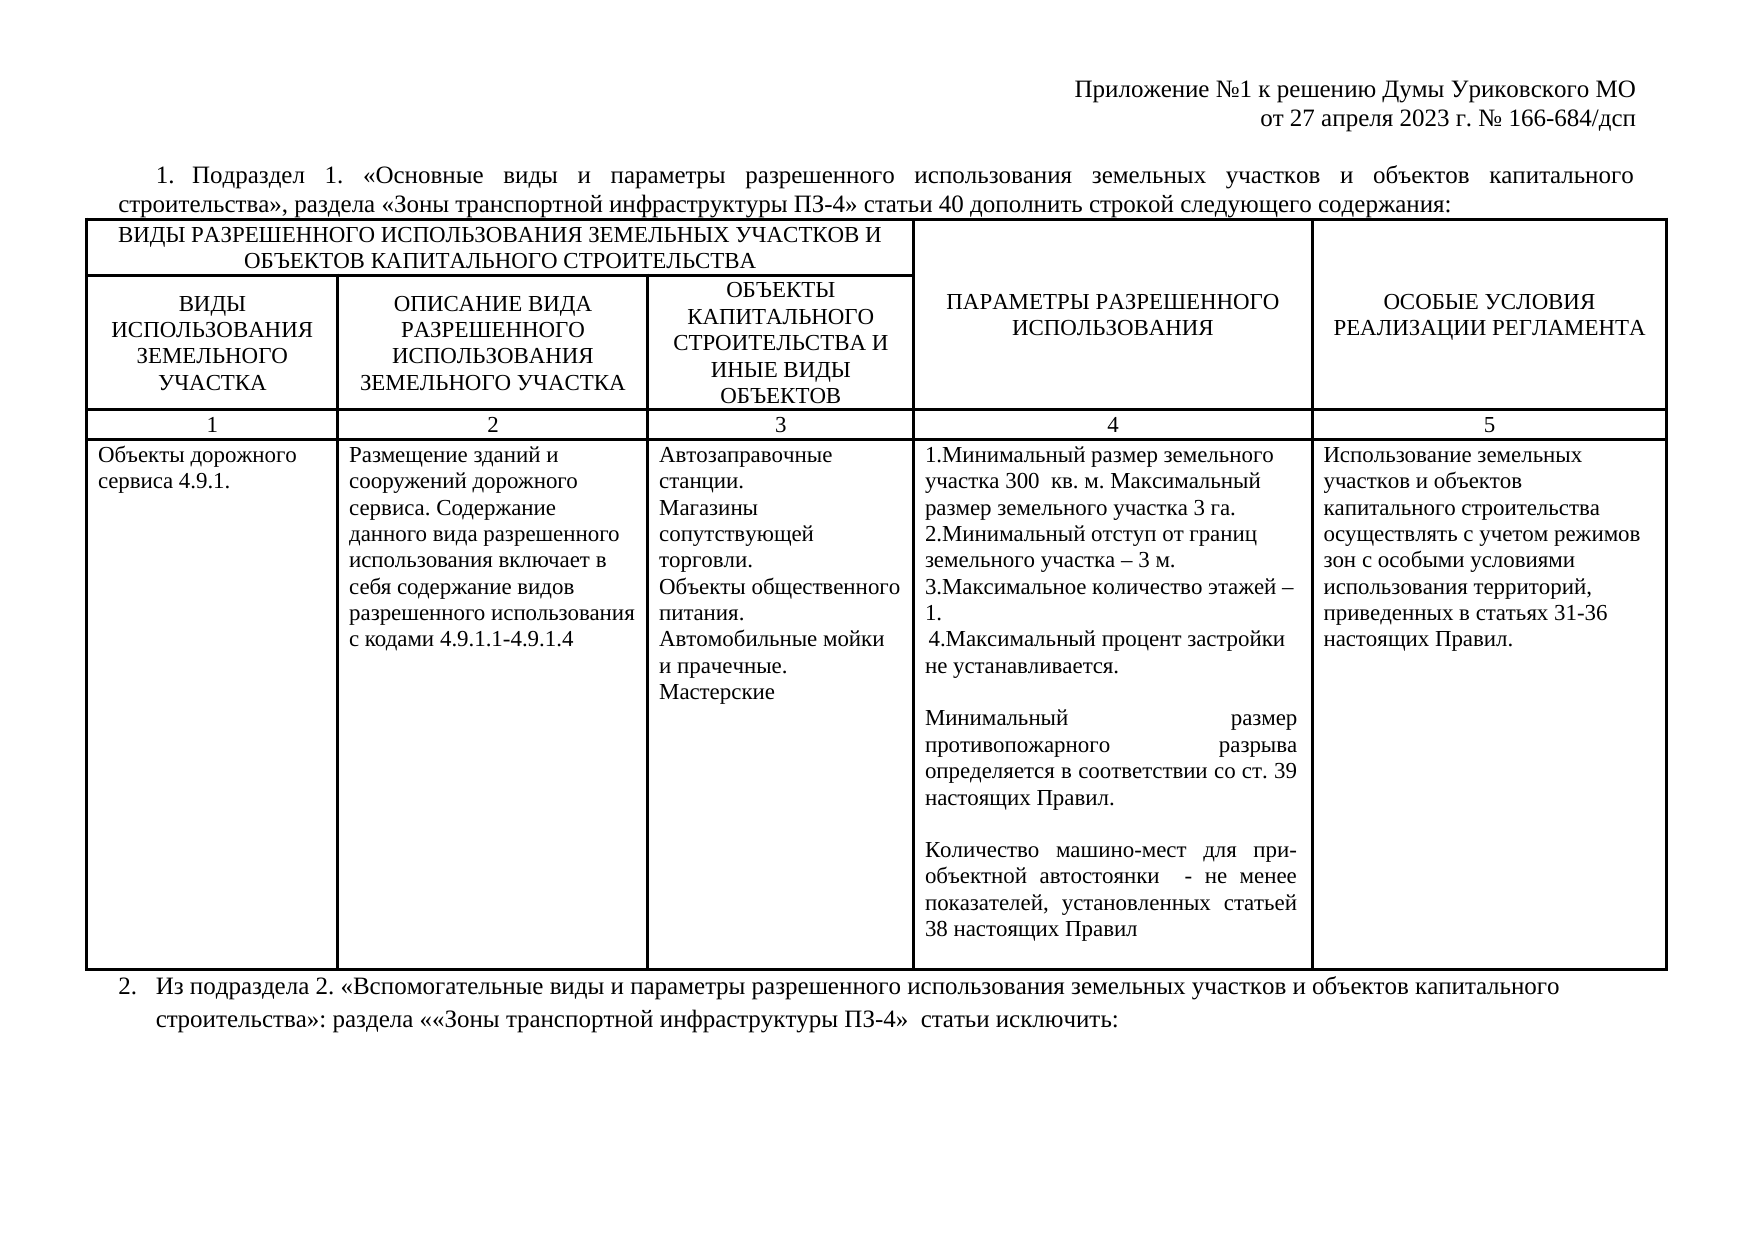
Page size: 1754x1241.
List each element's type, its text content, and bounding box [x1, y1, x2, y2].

list Подраздел 1. «Основные виды и параметры разрешенного использования земельных участков и объектов капитального строительства», раздела «Зоны транспортной инфраструктуры ПЗ-4» статьи 40 дополнить строкой следующего содержания: [118, 160, 1636, 218]
table_cell Объекты дорожного сервиса 4.9.1. [88, 441, 336, 968]
list от 27 апреля 2023 г. № 166-684/дсп [156, 103, 1636, 131]
table_header ОСОБЫЕ УСЛОВИЯ РЕАЛИЗАЦИИ РЕГЛАМЕНТА [1314, 221, 1665, 408]
list Приложение №1 к решению Думы Уриковского МО [156, 74, 1636, 103]
table_cell Автозаправочные станции. Магазины сопутствующей торговли. Объекты общественного питания. Автомобильные мойки и прачечные. Мастерские [649, 441, 912, 968]
table_cell 3 [649, 411, 912, 438]
table_cell 2 [339, 411, 646, 438]
list Из подраздела 2. «Вспомогательные виды и параметры разрешенного использования земельных участков и объектов капитального строительства»: раздела ««Зоны транспортной инфраструктуры ПЗ-4» статьи исключить: [118, 971, 1636, 1033]
table_cell ОПИСАНИЕ ВИДА РАЗРЕШЕННОГО ИСПОЛЬЗОВАНИЯ ЗЕМЕЛЬНОГО УЧАСТКА [339, 277, 646, 408]
table_cell 1 [88, 411, 336, 438]
table_header ПАРАМЕТРЫ РАЗРЕШЕННОГО ИСПОЛЬЗОВАНИЯ [915, 221, 1311, 408]
table_cell 5 [1314, 411, 1665, 438]
table_header ВИДЫ РАЗРЕШЕННОГО ИСПОЛЬЗОВАНИЯ ЗЕМЕЛЬНЫХ УЧАСТКОВ И ОБЪЕКТОВ КАПИТАЛЬНОГО СТРОИТЕЛЬСТВА [88, 221, 912, 273]
table_cell 4 [915, 411, 1311, 438]
table_cell ВИДЫ ИСПОЛЬЗОВАНИЯ ЗЕМЕЛЬНОГО УЧАСТКА [88, 277, 336, 408]
table_cell ОБЪЕКТЫ КАПИТАЛЬНОГО СТРОИТЕЛЬСТВА И ИНЫЕ ВИДЫ ОБЪЕКТОВ [649, 277, 912, 408]
